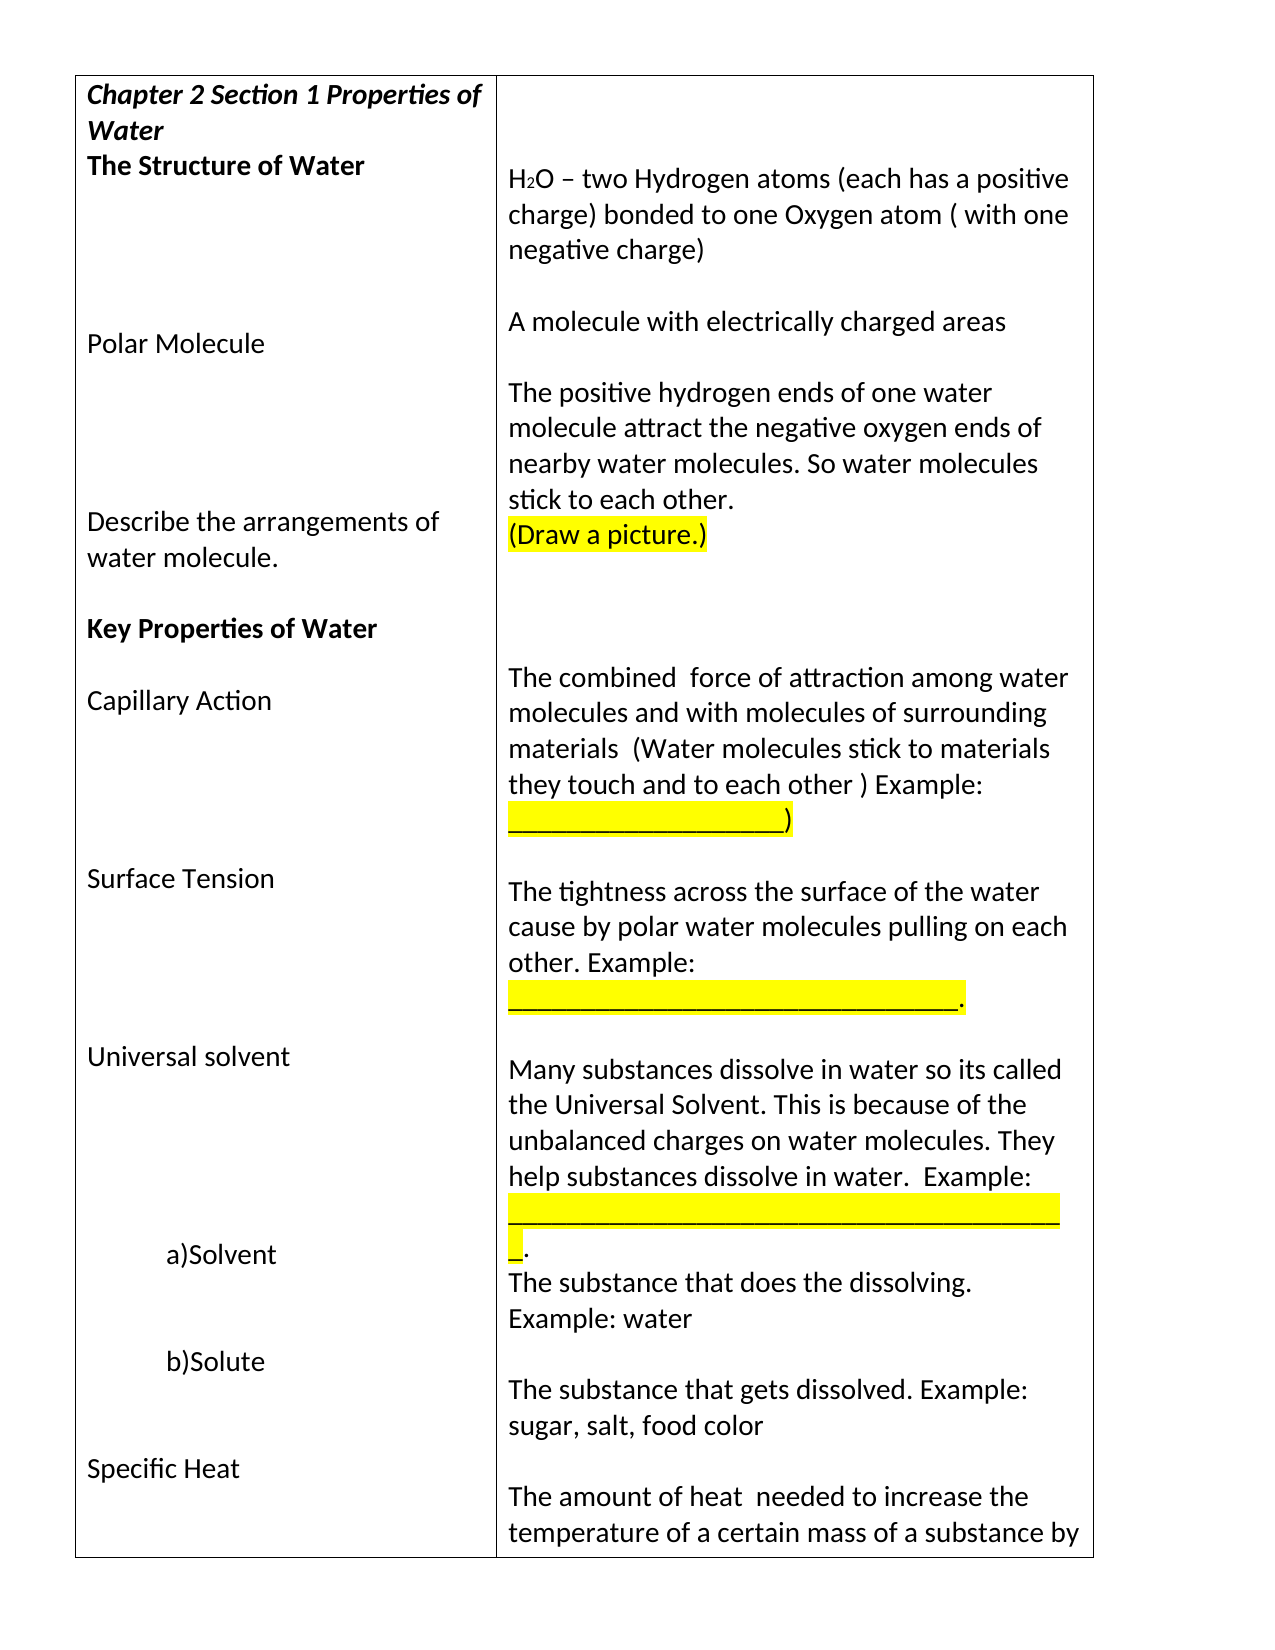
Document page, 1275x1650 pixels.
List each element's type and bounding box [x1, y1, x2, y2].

table_header [497, 76, 1093, 1557]
table_header [76, 76, 496, 1557]
